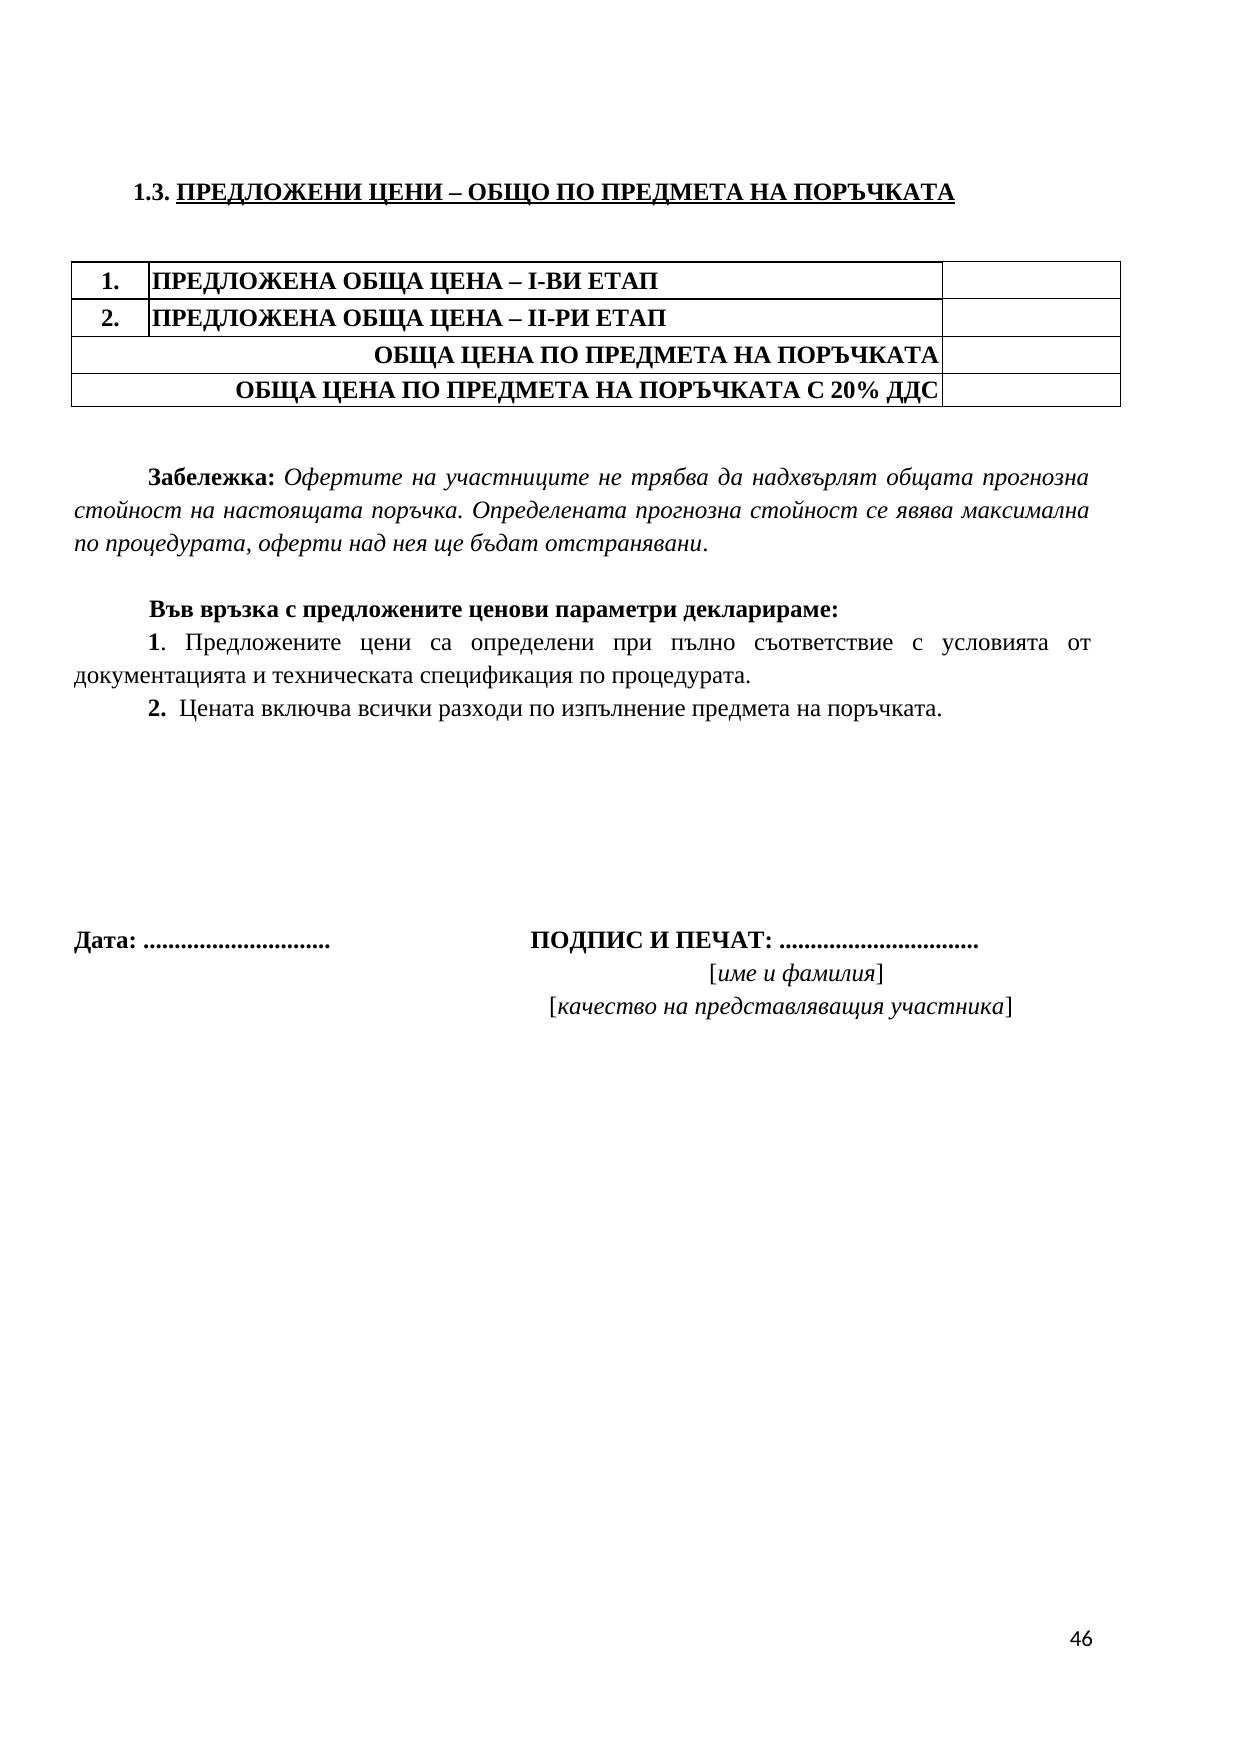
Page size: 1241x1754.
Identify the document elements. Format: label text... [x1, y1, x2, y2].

text 1. Предложените цени са определени при пълно съответствие с условията от документацията и техническата спецификация по процедурата. [74, 627, 1093, 689]
table_cell 2. [72, 300, 148, 336]
table_cell [943, 374, 1120, 406]
text Във връзка с предложените ценови параметри декларираме: [74, 594, 1093, 623]
table_cell [943, 299, 1120, 336]
table_header [943, 262, 1120, 298]
text [качество на представляващия участника] [74, 991, 1093, 1019]
table_header 1. [72, 263, 148, 298]
text 1.3. ПРЕДЛОЖЕНИ ЦЕНИ – ОБЩО ПО ПРЕДМЕТА НА ПОРЪЧКАТА [74, 177, 1093, 206]
text Забележка: Офертите на участниците не трябва да надхвърлят общата прогнозна стойност на настоящата поръчка. Определената прогнозна стойност се явява максимална по процедурата, оферти над нея ще бъдат отстранявани. [74, 462, 1093, 557]
text 2. Цената включва всички разходи по изпълнение предмета на поръчката. [74, 693, 1093, 722]
text [име и фамилия] [74, 958, 1085, 986]
table_cell ПРЕДЛОЖЕНА ОБЩА ЦЕНА – II-РИ ЕТАП [150, 300, 942, 336]
table_cell ОБЩА ЦЕНА ПО ПРЕДМЕТА НА ПОРЪЧКАТА [72, 337, 942, 373]
table_cell [943, 337, 1120, 373]
text Дата: .............................. ПОДПИС И ПЕЧАТ: ................................ [74, 925, 1093, 953]
table_header ПРЕДЛОЖЕНА ОБЩА ЦЕНА – I-ВИ ЕТАП [150, 263, 942, 298]
table_cell ОБЩА ЦЕНА ПО ПРЕДМЕТА НА ПОРЪЧКАТА С 20% ДДС [72, 374, 942, 406]
